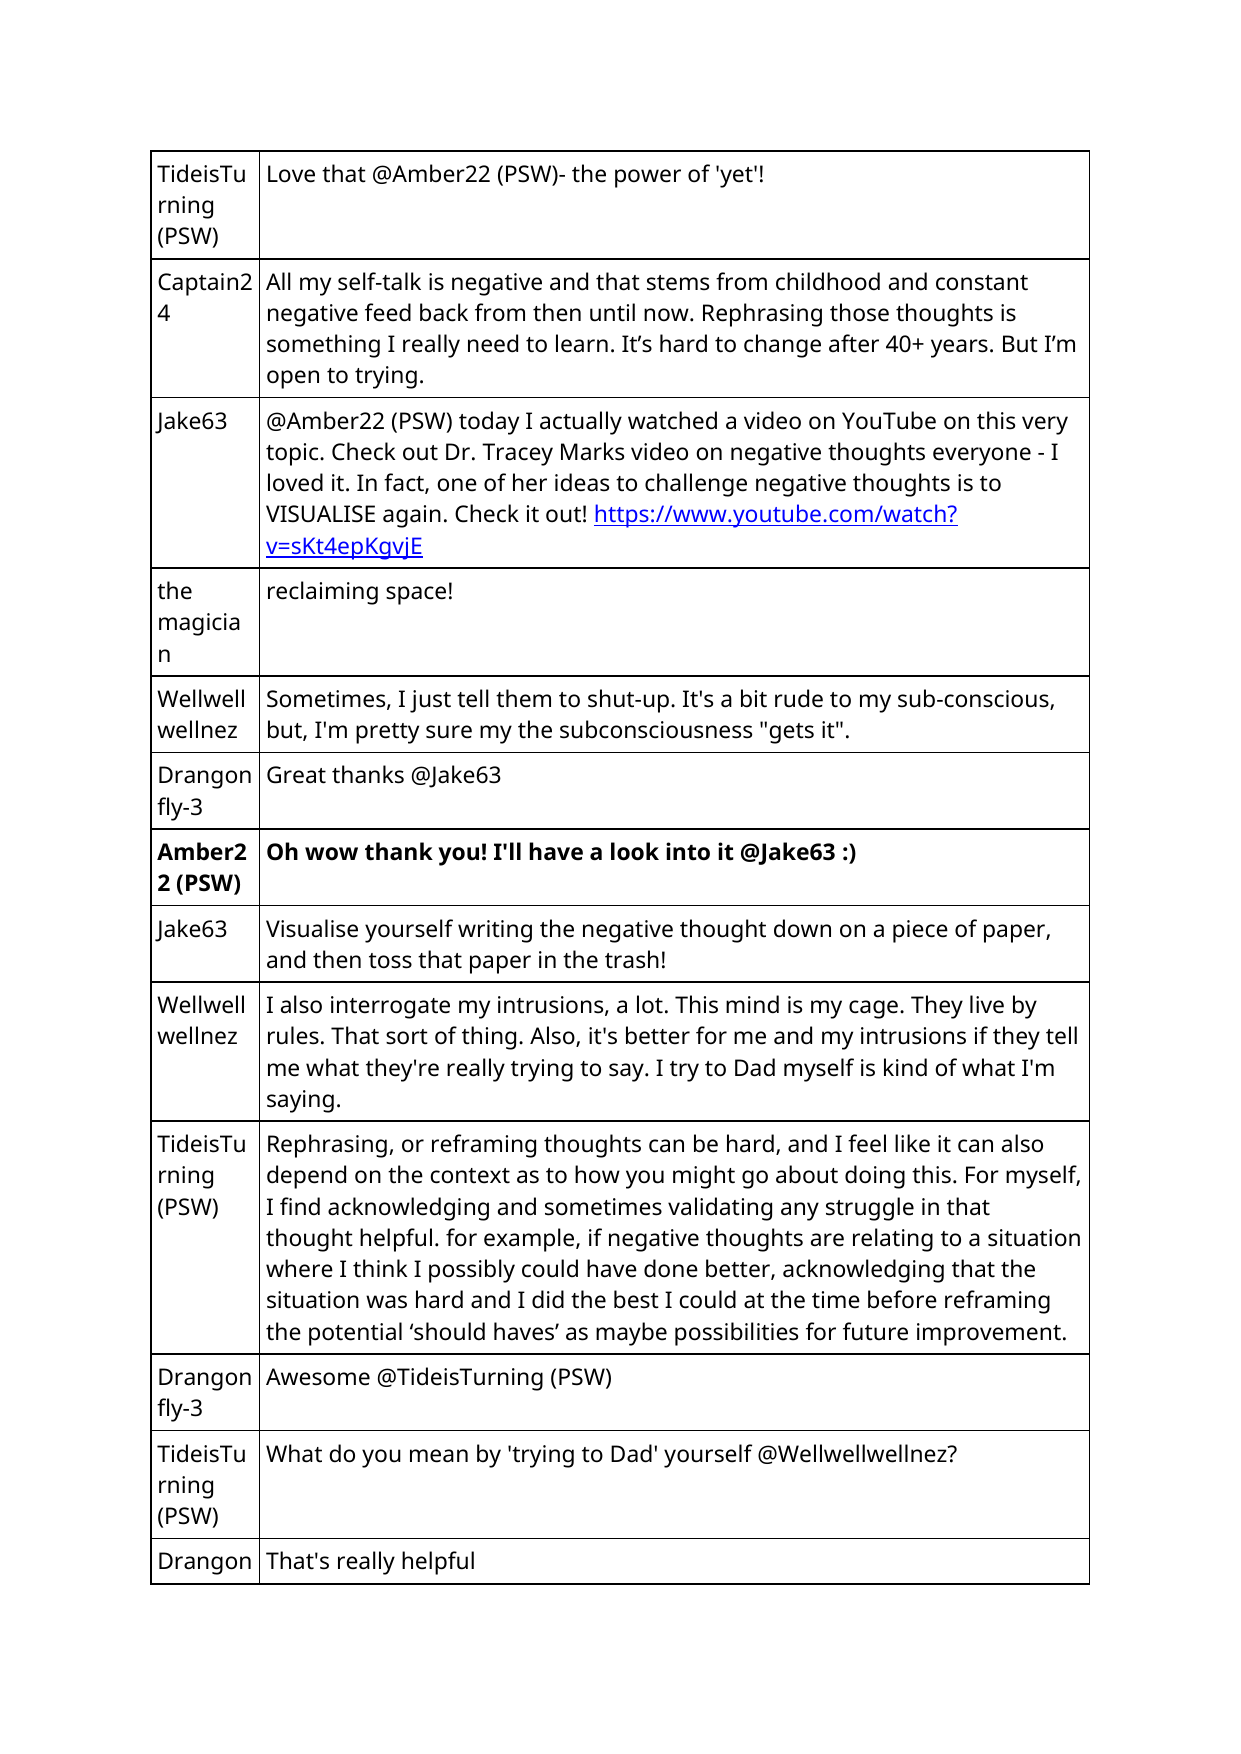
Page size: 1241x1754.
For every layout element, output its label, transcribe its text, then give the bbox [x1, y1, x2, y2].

table_cell Sometimes, I just tell them to shut-up. It's a bit rude to my sub-conscious, but, I'm pretty sure my the subconsciousness "gets it". [260, 677, 1089, 752]
table_cell Amber22 (PSW) [152, 830, 259, 905]
table_cell Drangonfly-3 [152, 1539, 259, 1583]
table_cell Jake63 [152, 906, 259, 981]
table_cell Wellwellwellnez [152, 677, 259, 752]
table_cell TideisTurning (PSW) [152, 1431, 259, 1537]
table_cell Love that @Amber22 (PSW)- the power of 'yet'! [260, 152, 1089, 258]
table_cell Captain24 [152, 260, 259, 397]
table_cell Rephrasing, or reframing thoughts can be hard, and I feel like it can also depend on the context as to how you might go about doing this. For myself, I find acknowledging and sometimes validating any struggle in that thought helpful. for example, if negative thoughts are relating to a situation where I think I possibly could have done better, acknowledging that the situation was hard and I did the best I could at the time before reframing the potential ‘should haves’ as maybe possibilities for future improvement. [260, 1122, 1089, 1353]
table_cell Jake63 [152, 398, 259, 567]
table_cell Drangonfly-3 [152, 1355, 259, 1430]
table_cell Oh wow thank you! I'll have a look into it @Jake63 :) [260, 830, 1089, 905]
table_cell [260, 1539, 1089, 1583]
table_cell I also interrogate my intrusions, a lot. This mind is my cage. They live by rules. That sort of thing. Also, it's better for me and my intrusions if they tell me what they're really trying to say. I try to Dad myself is kind of what I'm saying. [260, 983, 1089, 1120]
table_cell Great thanks @Jake63 [260, 753, 1089, 828]
table_cell Drangonfly-3 [152, 753, 259, 828]
table_cell TideisTurning (PSW) [152, 1122, 259, 1353]
table_cell What do you mean by 'trying to Dad' yourself @Wellwellwellnez? [260, 1431, 1089, 1537]
table_cell @Amber22 (PSW) today I actually watched a video on YouTube on this very topic. Check out Dr. Tracey Marks video on negative thoughts everyone - I loved it. In fact, one of her ideas to challenge negative thoughts is to VISUALISE again. Check it out! https://www.youtube.com/watch?v=sKt4epKgvjE [260, 398, 1089, 567]
table_cell reclaiming space! [260, 569, 1089, 675]
table_cell Wellwellwellnez [152, 983, 259, 1120]
table_cell TideisTurning (PSW) [152, 152, 259, 258]
table_cell Visualise yourself writing the negative thought down on a piece of paper, and then toss that paper in the trash! [260, 906, 1089, 981]
table_cell Awesome @TideisTurning (PSW) [260, 1355, 1089, 1430]
table_cell All my self-talk is negative and that stems from childhood and constant negative feed back from then until now. Rephrasing those thoughts is something I really need to learn. It’s hard to change after 40+ years. But I’m open to trying. [260, 260, 1089, 397]
table_cell the magician [152, 569, 259, 675]
